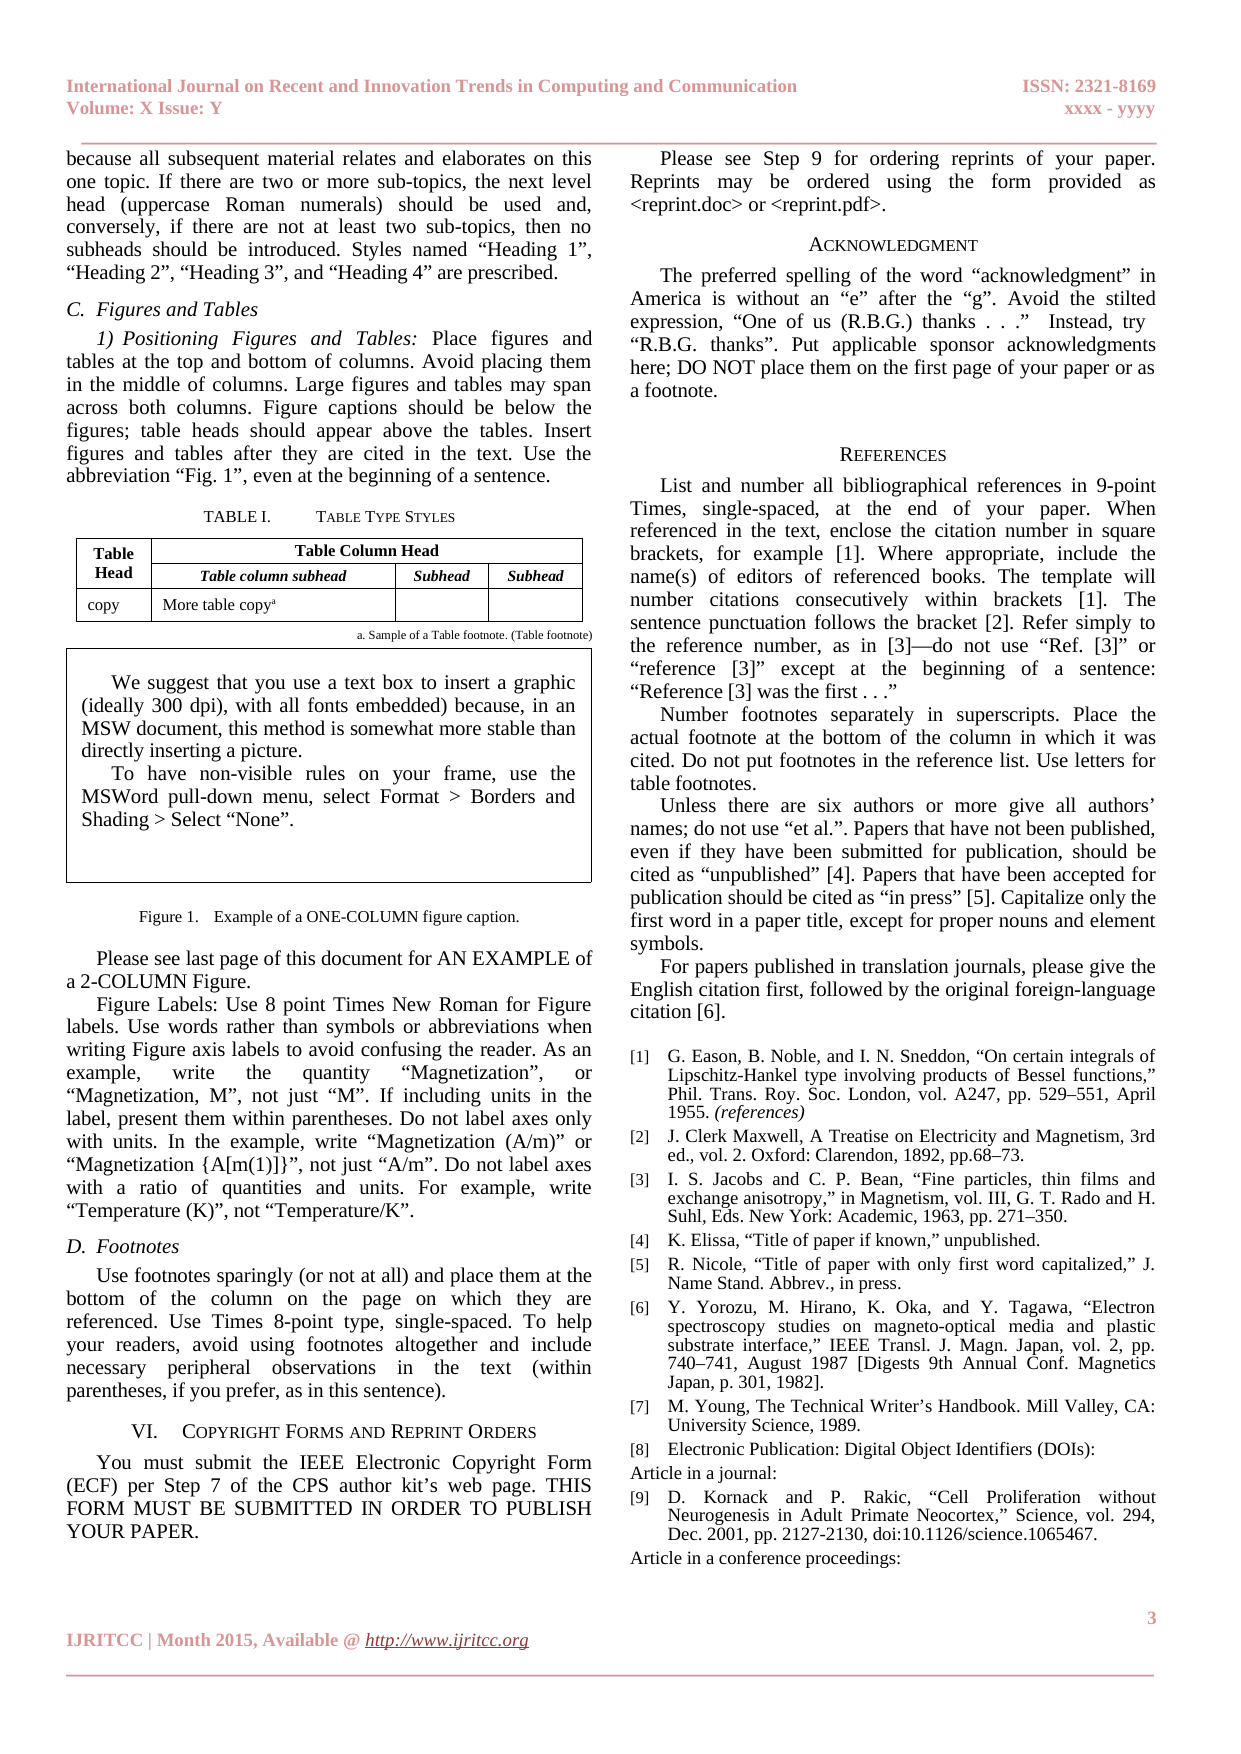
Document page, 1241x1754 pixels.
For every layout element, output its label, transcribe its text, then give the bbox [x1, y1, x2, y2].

text Please see last page of this document for AN EXAMPLE of a 2-COLUMN Figure. [66, 947, 592, 993]
text R. Nicole, “Title of paper with only first word capitalized,” J. Name Stand. Abbrev., in press. [630, 1256, 1156, 1293]
text Electronic Publication: Digital Object Identifiers (DOIs): [630, 1440, 1156, 1459]
text a. Sample of a Table footnote. (Table footnote) [66, 628, 592, 642]
list Article in a journal: [630, 1464, 1156, 1483]
text Example of a ONE-COLUMN figure caption. [66, 667, 592, 926]
table_cell [396, 589, 488, 621]
table_header Table Column Head [152, 539, 582, 563]
text You must submit the IEEE Electronic Copyright Form (ECF) per Step 7 of the CPS author kit’s web page. THIS FORM MUST BE SUBMITTED IN ORDER TO PUBLISH YOUR PAPER. [66, 1451, 592, 1543]
subtitle Footnotes [66, 1234, 592, 1258]
text Y. Yorozu, M. Hirano, K. Oka, and Y. Tagawa, “Electron spectroscopy studies on magneto-optical media and plastic substrate interface,” IEEE Transl. J. Magn. , vol. 2, pp. 740–741, August 1987 [Digests 9th Annual Conf. Magnetics , p. 301, 1982]. [630, 1298, 1156, 1392]
text J. Clerk Maxwell, A Treatise on Electricity and Magnetism, 3rd ed., vol. 2. : Clarendon, 1892, pp.68–73. [630, 1128, 1156, 1165]
subtitle Copyright Forms and Reprint Orders [66, 1419, 592, 1443]
list Article in a conference proceedings: [630, 1549, 1156, 1568]
text G. Eason, B. Noble, and I. N. Sneddon, “On certain integrals of Lipschitz-Hankel type involving products of Bessel functions,” Phil. Trans. Roy. Soc. London, vol. A247, pp. 529–551, April 1955. (references) [630, 1047, 1156, 1122]
text I. S. Jacobs and C. P. Bean, “Fine particles, thin films and exchange anisotropy,” in Magnetism, vol. III, G. T. Rado and H. Suhl, Eds. : Academic, 1963, pp. 271–350. [630, 1170, 1156, 1227]
text The preferred spelling of the word “acknowledgment” in is without an “e” after the “g”. Avoid the stilted expression, “One of us (R.B.G.) thanks . . .” Instead, try “R.B.G. thanks”. Put applicable sponsor acknowledgments here; DO NOT place them on the first page of your paper or as a footnote. [630, 264, 1156, 402]
table_cell [489, 589, 582, 621]
subtitle Positioning Figures and Tables: Place figures and tables at the top and bottom of columns. Avoid placing them in the middle of columns. Large figures and tables may span across both columns. Figure captions should be below the figures; table heads should appear above the tables. Insert figures and tables after they are cited in the text. Use the abbreviation “Fig. 1”, even at the beginning of a sentence. [66, 327, 592, 487]
text Use footnotes sparingly (or not at all) and place them at the bottom of the column on the page on which they are referenced. Use Times 8-point type, single-spaced. To help your readers, avoid using footnotes altogether and include necessary peripheral observations in the text (within parentheses, if you prefer, as in this sentence). [66, 1265, 592, 1402]
table_cell copy [77, 589, 151, 621]
subtitle Figures and Tables [66, 297, 592, 321]
text Figure Labels: Use 8 point Times New Roman for Figure labels. Use words rather than symbols or abbreviations when writing Figure axis labels to avoid confusing the reader. As an example, write the quantity “Magnetization”, or “Magnetization, M”, not just “M”. If including units in the label, present them within parentheses. Do not label axes only with units. In the example, write “Magnetization (A/m)” or “Magnetization {A[m(1)]}”, not just “A/m”. Do not label axes with a ratio of quantities and units. For example, write “Temperature (K)”, not “Temperature/K”. [66, 993, 592, 1222]
text Number footnotes separately in superscripts. Place the actual footnote at the bottom of the column in which it was cited. Do not put footnotes in the reference list. Use letters for table footnotes. [630, 703, 1156, 794]
subtitle References [630, 441, 1156, 466]
text Please see Step 9 for ordering reprints of your paper. Reprints may be ordered using the form provided as <reprint.doc> or <reprint.pdf>. [630, 147, 1156, 216]
table_header Table Head [77, 539, 151, 588]
text For papers published in translation journals, please give the English citation first, followed by the original foreign-language citation [6]. [630, 955, 1156, 1023]
text M. Young, The Technical Writer’s Handbook. : University Science, 1989. [630, 1397, 1156, 1435]
text Table Type Styles [66, 508, 592, 525]
text Unless there are six authors or more give all authors’ names; do not use “et al.”. Papers that have not been published, even if they have been submitted for publication, should be cited as “unpublished” [4]. Papers that have been accepted for publication should be cited as “in press” [5]. Capitalize only the first word in a paper title, except for proper nouns and element symbols. [630, 794, 1156, 955]
text List and number all bibliographical references in 9-point Times, single-spaced, at the end of your paper. When referenced in the text, enclose the citation number in square brackets, for example [1]. Where appropriate, include the name(s) of editors of referenced books. The template will number citations consecutively within brackets [1]. The sentence punctuation follows the bracket [2]. Refer simply to the reference number, as in [3]—do not use “Ref. [3]” or “reference [3]” except at the beginning of a sentence: “Reference [3] was the first . . .” [630, 474, 1156, 703]
subtitle Acknowledgment [630, 232, 1156, 256]
text K. Elissa, “Title of paper if known,” unpublished. [630, 1232, 1156, 1251]
table_cell Subhead [396, 564, 488, 588]
table_cell Subhead [489, 564, 582, 588]
text D. Kornack and P. Rakic, “Cell Proliferation without Neurogenesis in Adult Primate Neocortex,” Science, vol. 294, Dec. 2001, pp. 2127-2130, doi:10.1126/science.1065467. [630, 1488, 1156, 1544]
table_cell Table column subhead [152, 564, 395, 588]
table_cell More table copya [152, 589, 395, 621]
